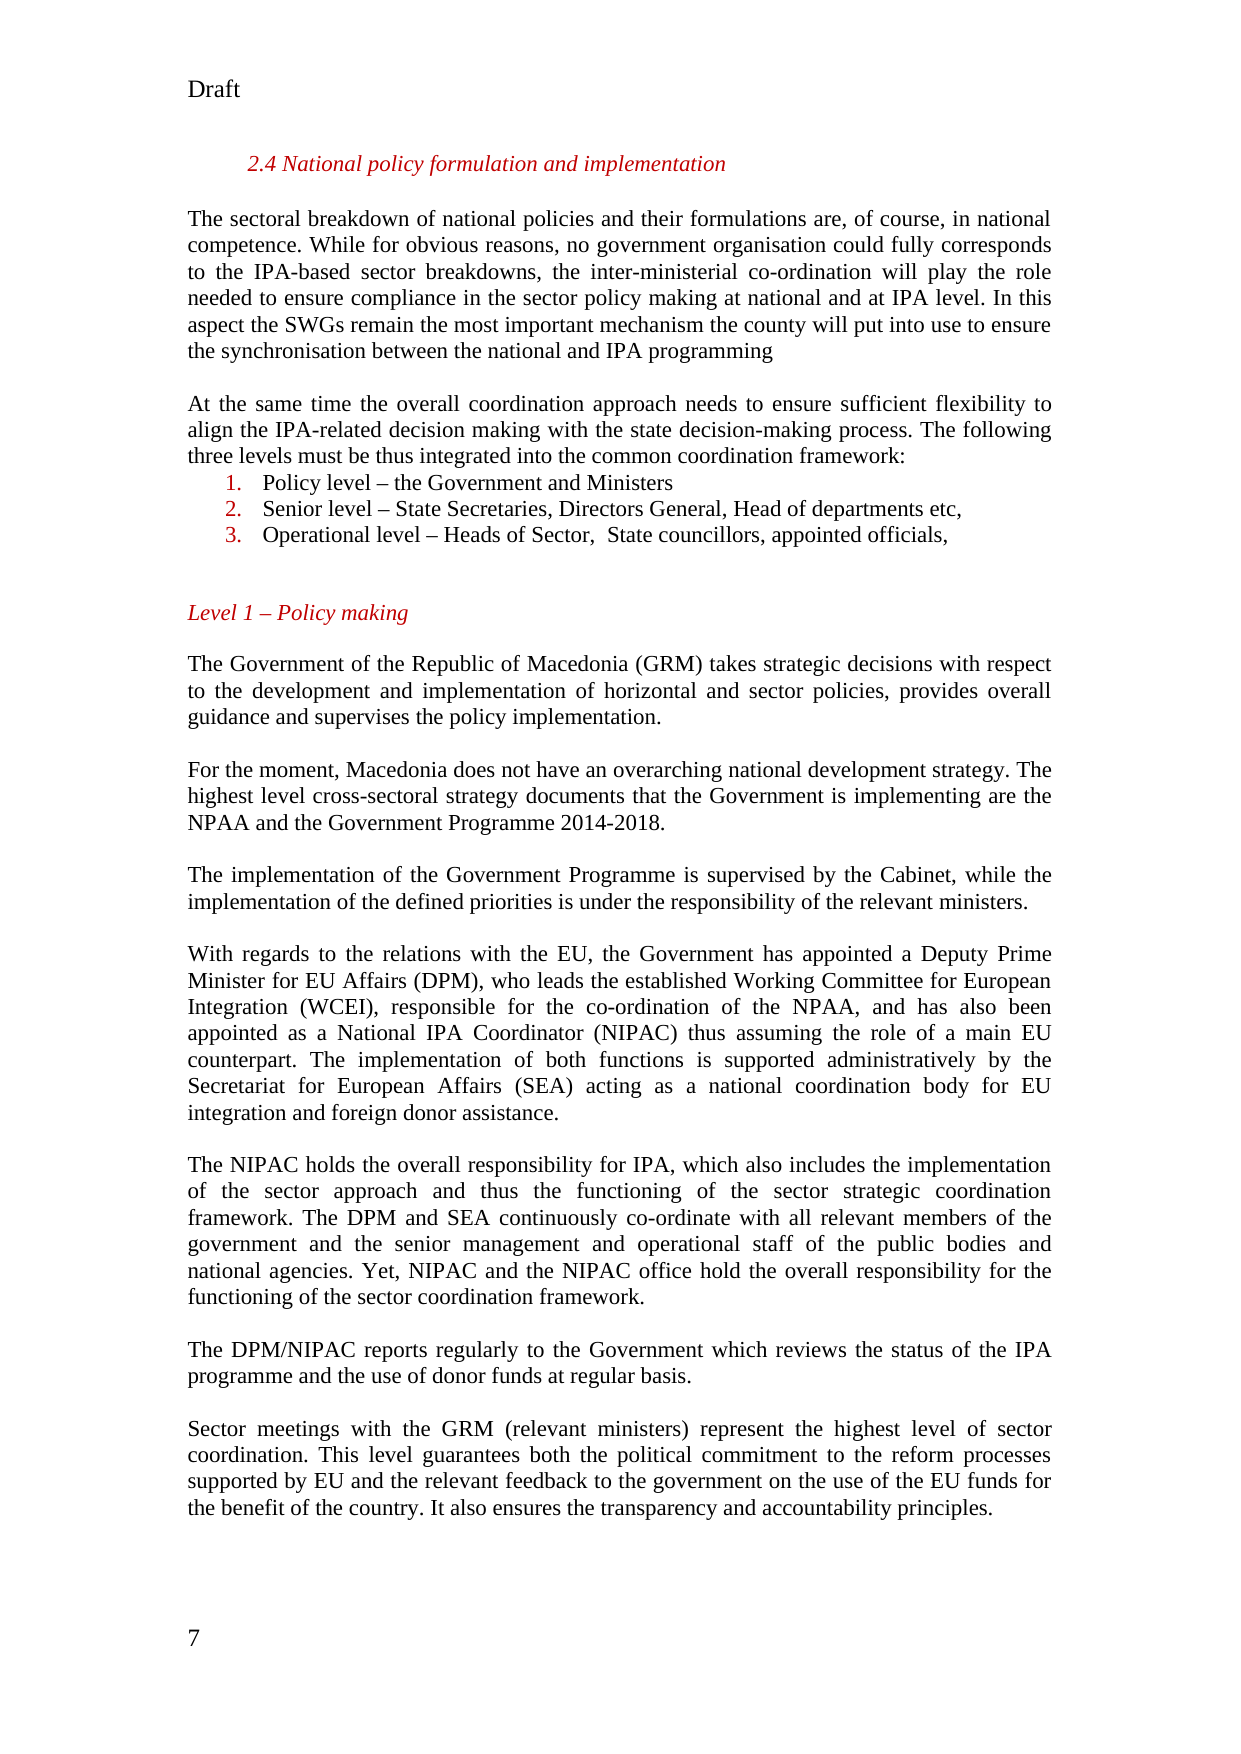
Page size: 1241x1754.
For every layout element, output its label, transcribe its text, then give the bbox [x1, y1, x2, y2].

text The Government of the Republic of Macedonia (GRM) takes strategic decisions with respect to the development and implementation of horizontal and sector policies, provides overall guidance and supervises the policy implementation. [187, 651, 1053, 729]
text The sectoral breakdown of national policies and their formulations are, of course, in national competence. While for obvious reasons, no government organisation could fully corresponds to the IPA-based sector breakdowns, the inter-ministerial co-ordination will play the role needed to ensure compliance in the sector policy making at national and at IPA level. In this aspect the SWGs remain the most important mechanism the county will put into use to ensure the synchronisation between the national and IPA programming [187, 205, 1053, 363]
list Operational level – Heads of Sector, State councillors, appointed officials, [225, 521, 1053, 548]
text For the moment, Macedonia does not have an overarching national development strategy. The highest level cross-sectoral strategy documents that the Government is implementing are the NPAA and the Government Programme 2014-2018. [187, 756, 1053, 835]
text The NIPAC holds the overall responsibility for IPA, which also includes the implementation of the sector approach and thus the functioning of the sector strategic coordination framework. The DPM and SEA continuously co-ordinate with all relevant members of the government and the senior management and operational staff of the public bodies and national agencies. Yet, NIPAC and the NIPAC office hold the overall responsibility for the functioning of the sector coordination framework. [187, 1151, 1053, 1309]
text At the same time the overall coordination approach needs to ensure sufficient flexibility to align the IPA-related decision making with the state decision-making process. The following three levels must be thus integrated into the common coordination framework: [187, 390, 1053, 469]
list Policy level – the Government and Ministers [225, 469, 1053, 495]
text Sector meetings with the GRM (relevant ministers) represent the highest level of sector coordination. This level guarantees both the political commitment to the reform processes supported by EU and the relevant feedback to the government on the use of the EU funds for the benefit of the country. It also ensures the transparency and accountability principles. [187, 1415, 1053, 1520]
subtitle 2.4 National policy formulation and implementation [247, 150, 1053, 176]
text The DPM/NIPAC reports regularly to the Government which reviews the status of the IPA programme and the use of donor funds at regular basis. [187, 1336, 1053, 1388]
text The implementation of the Government Programme is supervised by the Cabinet, while the implementation of the defined priorities is under the responsibility of the relevant ministers. [187, 861, 1053, 914]
subtitle Level 1 – Policy making [187, 599, 1053, 626]
text With regards to the relations with the EU, the Government has appointed a Deputy Prime Minister for EU Affairs (DPM), who leads the established Working Committee for European Integration (WCEI), responsible for the co-ordination of the NPAA, and has also been appointed as a National IPA Coordinator (NIPAC) thus assuming the role of a main EU counterpart. The implementation of both functions is supported administratively by the Secretariat for European Affairs (SEA) acting as a national coordination body for EU integration and foreign donor assistance. [187, 940, 1053, 1125]
list Senior level – State Secretaries, Directors General, Head of departments etc, [225, 495, 1053, 521]
